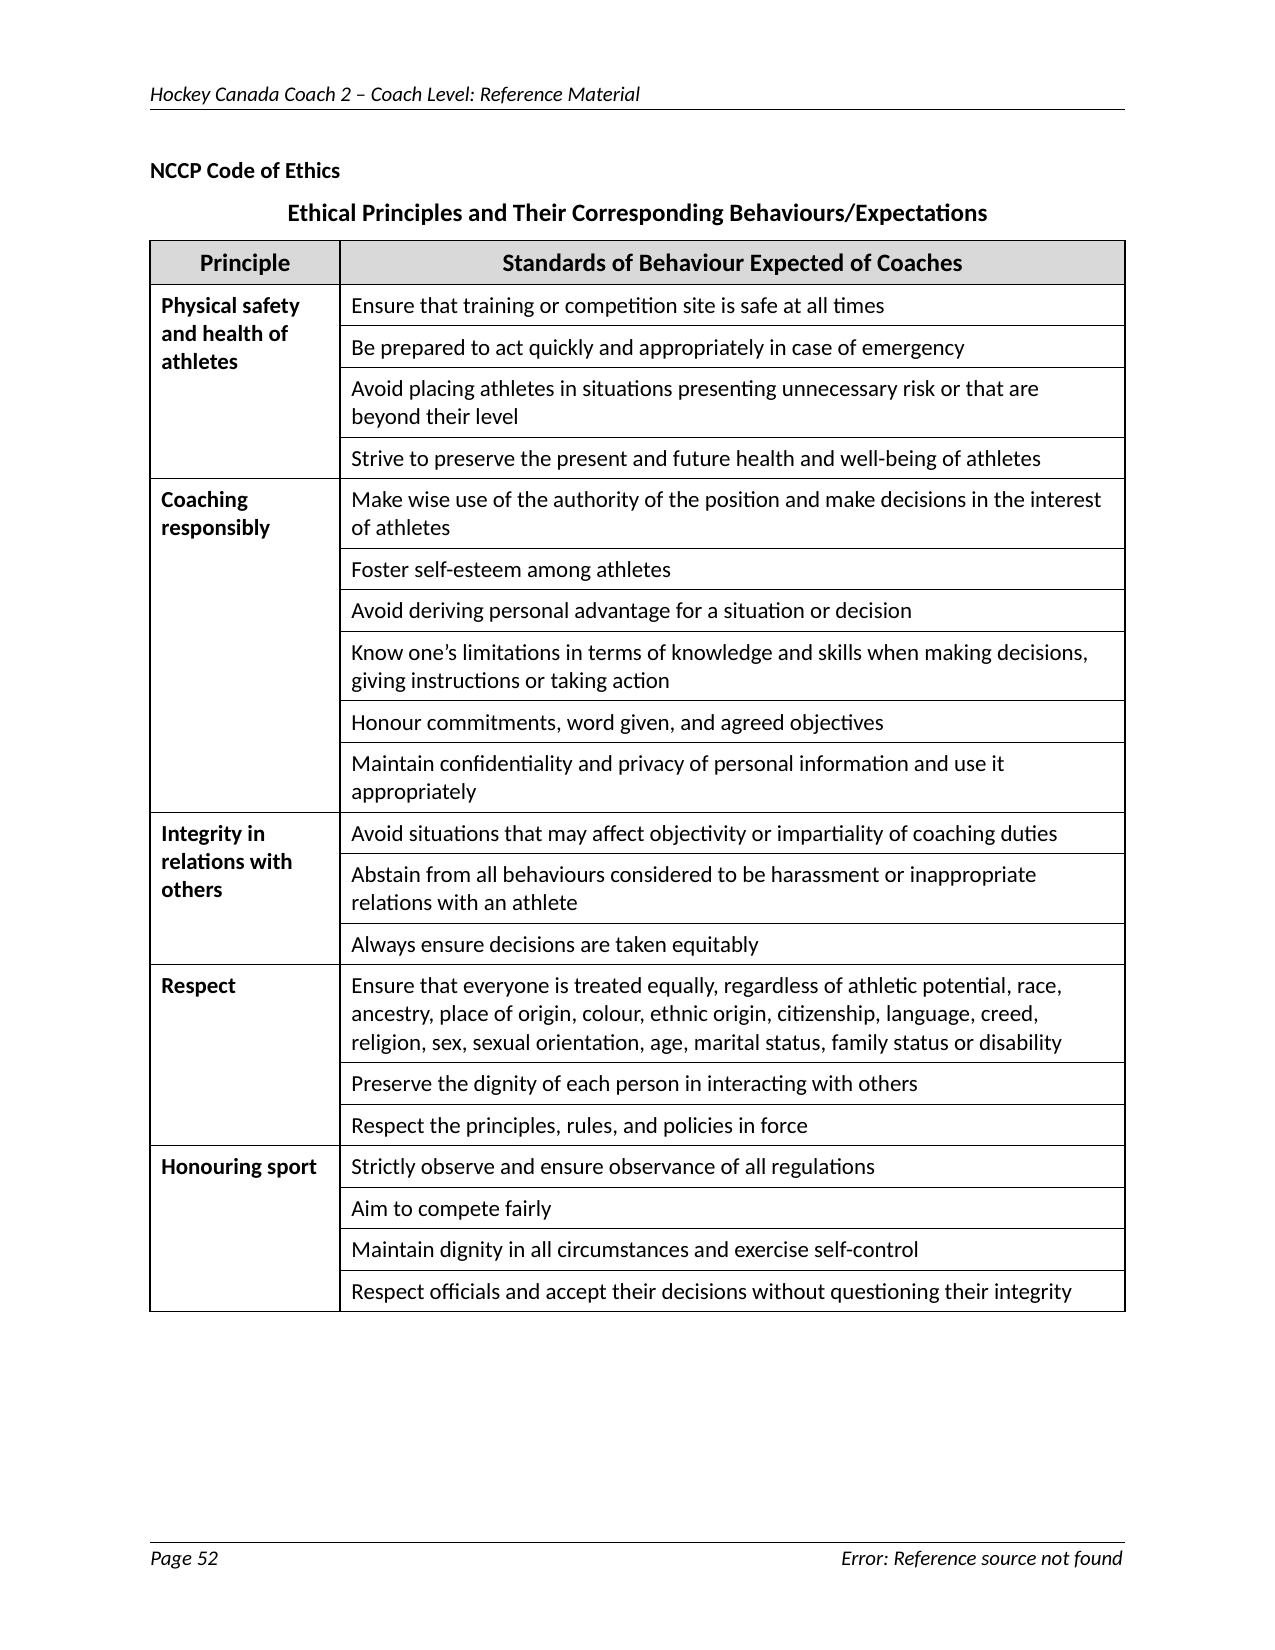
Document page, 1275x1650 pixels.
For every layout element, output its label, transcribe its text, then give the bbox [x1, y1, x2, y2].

table_cell Honour commitments, word given, and agreed objectives [341, 701, 1124, 742]
table_cell Avoid situations that may affect objectivity or impartiality of coaching duties [341, 813, 1124, 853]
table_cell Ensure that training or competition site is safe at all times [341, 285, 1124, 325]
table_cell Avoid deriving personal advantage for a situation or decision [341, 590, 1124, 631]
table_header Standards of Behaviour Expected of Coaches [341, 241, 1124, 284]
table_cell Strive to preserve the present and future health and well-being of athletes [341, 438, 1124, 478]
table_cell Maintain dignity in all circumstances and exercise self-control [341, 1229, 1124, 1270]
table_cell Be prepared to act quickly and appropriately in case of emergency [341, 326, 1124, 367]
table_cell Make wise use of the authority of the position and make decisions in the interest of athletes [341, 479, 1124, 548]
table_cell Foster self-esteem among athletes [341, 549, 1124, 589]
table_cell Aim to compete fairly [341, 1188, 1124, 1228]
table_cell Integrity in relations with others [151, 813, 339, 964]
table_header Principle [151, 241, 339, 284]
table_cell Honouring sport [151, 1146, 339, 1311]
table_cell Respect the principles, rules, and policies in force [341, 1105, 1124, 1145]
table_cell Coaching responsibly [151, 479, 339, 812]
table_cell Preserve the dignity of each person in interacting with others [341, 1063, 1124, 1103]
text Ethical Principles and Their Corresponding Behaviours/Expectations [150, 197, 1125, 227]
table_cell Strictly observe and ensure observance of all regulations [341, 1146, 1124, 1187]
subtitle NCCP Code of Ethics [150, 156, 1125, 184]
table_cell Avoid placing athletes in situations presenting unnecessary risk or that are beyond their level [341, 368, 1124, 437]
table_cell Respect [151, 965, 339, 1145]
table_cell Always ensure decisions are taken equitably [341, 924, 1124, 964]
table_cell Maintain confidentiality and privacy of personal information and use it appropriately [341, 743, 1124, 812]
table_cell Ensure that everyone is treated equally, regardless of athletic potential, race, ancestry, place of origin, colour, ethnic origin, citizenship, language, creed, religion, sex, sexual orientation, age, marital status, family status or disability [341, 965, 1124, 1062]
table_cell Physical safety and health of athletes [151, 285, 339, 478]
table_cell Know one’s limitations in terms of knowledge and skills when making decisions, giving instructions or taking action [341, 632, 1124, 700]
table_cell Respect officials and accept their decisions without questioning their integrity [341, 1271, 1124, 1311]
table_cell Abstain from all behaviours considered to be harassment or inappropriate relations with an athlete [341, 854, 1124, 923]
